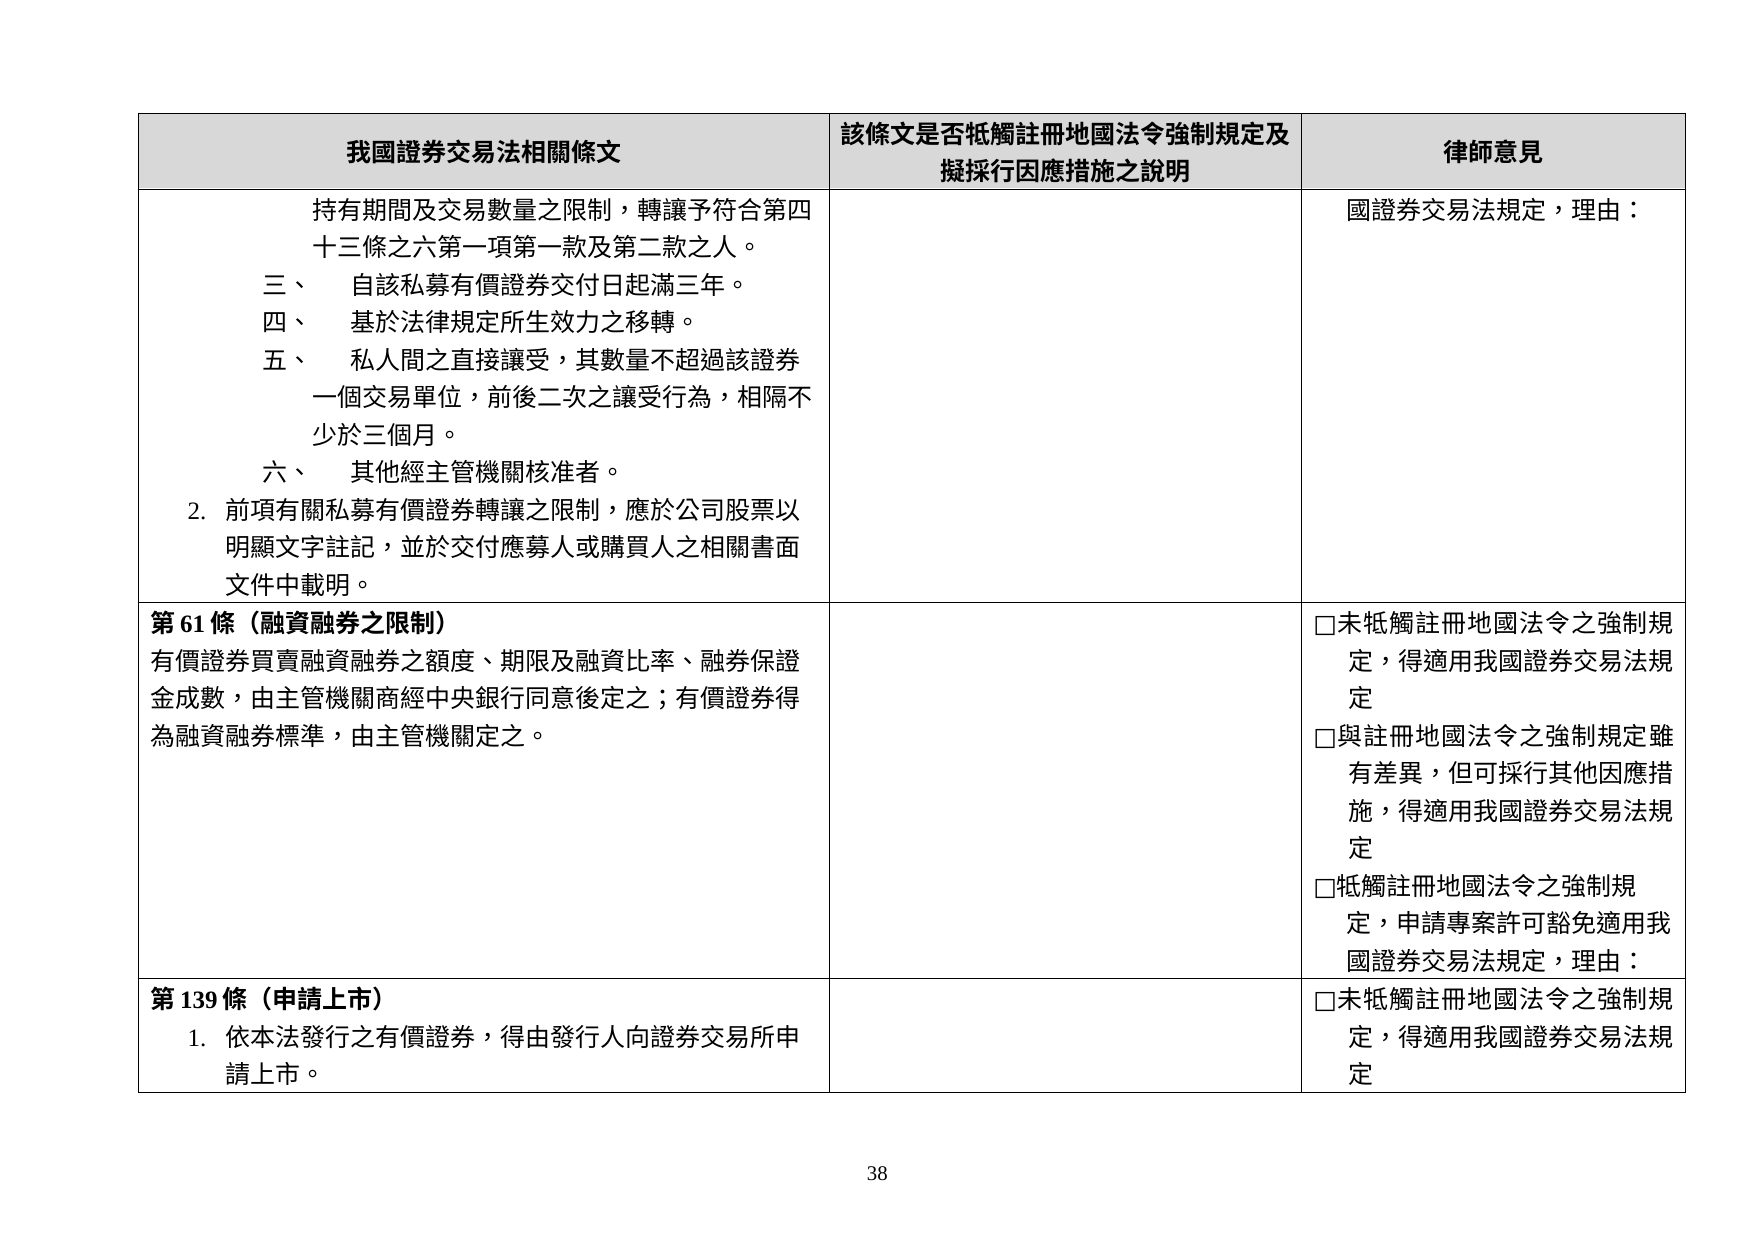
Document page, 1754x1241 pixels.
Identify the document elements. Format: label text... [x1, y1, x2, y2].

table_cell 第61條（融資融券之限制） 有價證券買賣融資融券之額度、期限及融資比率、融券保證金成數，由主管機關商經中央銀行同意後定之；有價證券得為融資融券標準，由主管機關定之。 [139, 603, 829, 978]
table_header 律師意見 [1302, 114, 1685, 188]
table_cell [139, 979, 829, 1092]
table_cell □未牴觸註冊地國法令之強制規定，得適用我國證券交易法規定 □與註冊地國法令之強制規定雖有差異，但可採行其他因應措施，得適用我國證券交易法規定 □牴觸註冊地國法令之強制規定，申請專案許可豁免適用我國證券交易法規定，理由： [1302, 603, 1685, 978]
table_cell [830, 979, 1301, 1092]
table_cell [830, 190, 1301, 602]
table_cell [1302, 190, 1685, 602]
table_header 該條文是否牴觸註冊地國法令強制規定及擬採行因應措施之說明 [830, 114, 1301, 188]
table_header 我國證券交易法相關條文 [139, 114, 829, 188]
table_cell [830, 603, 1301, 978]
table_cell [1302, 979, 1685, 1092]
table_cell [139, 190, 829, 602]
